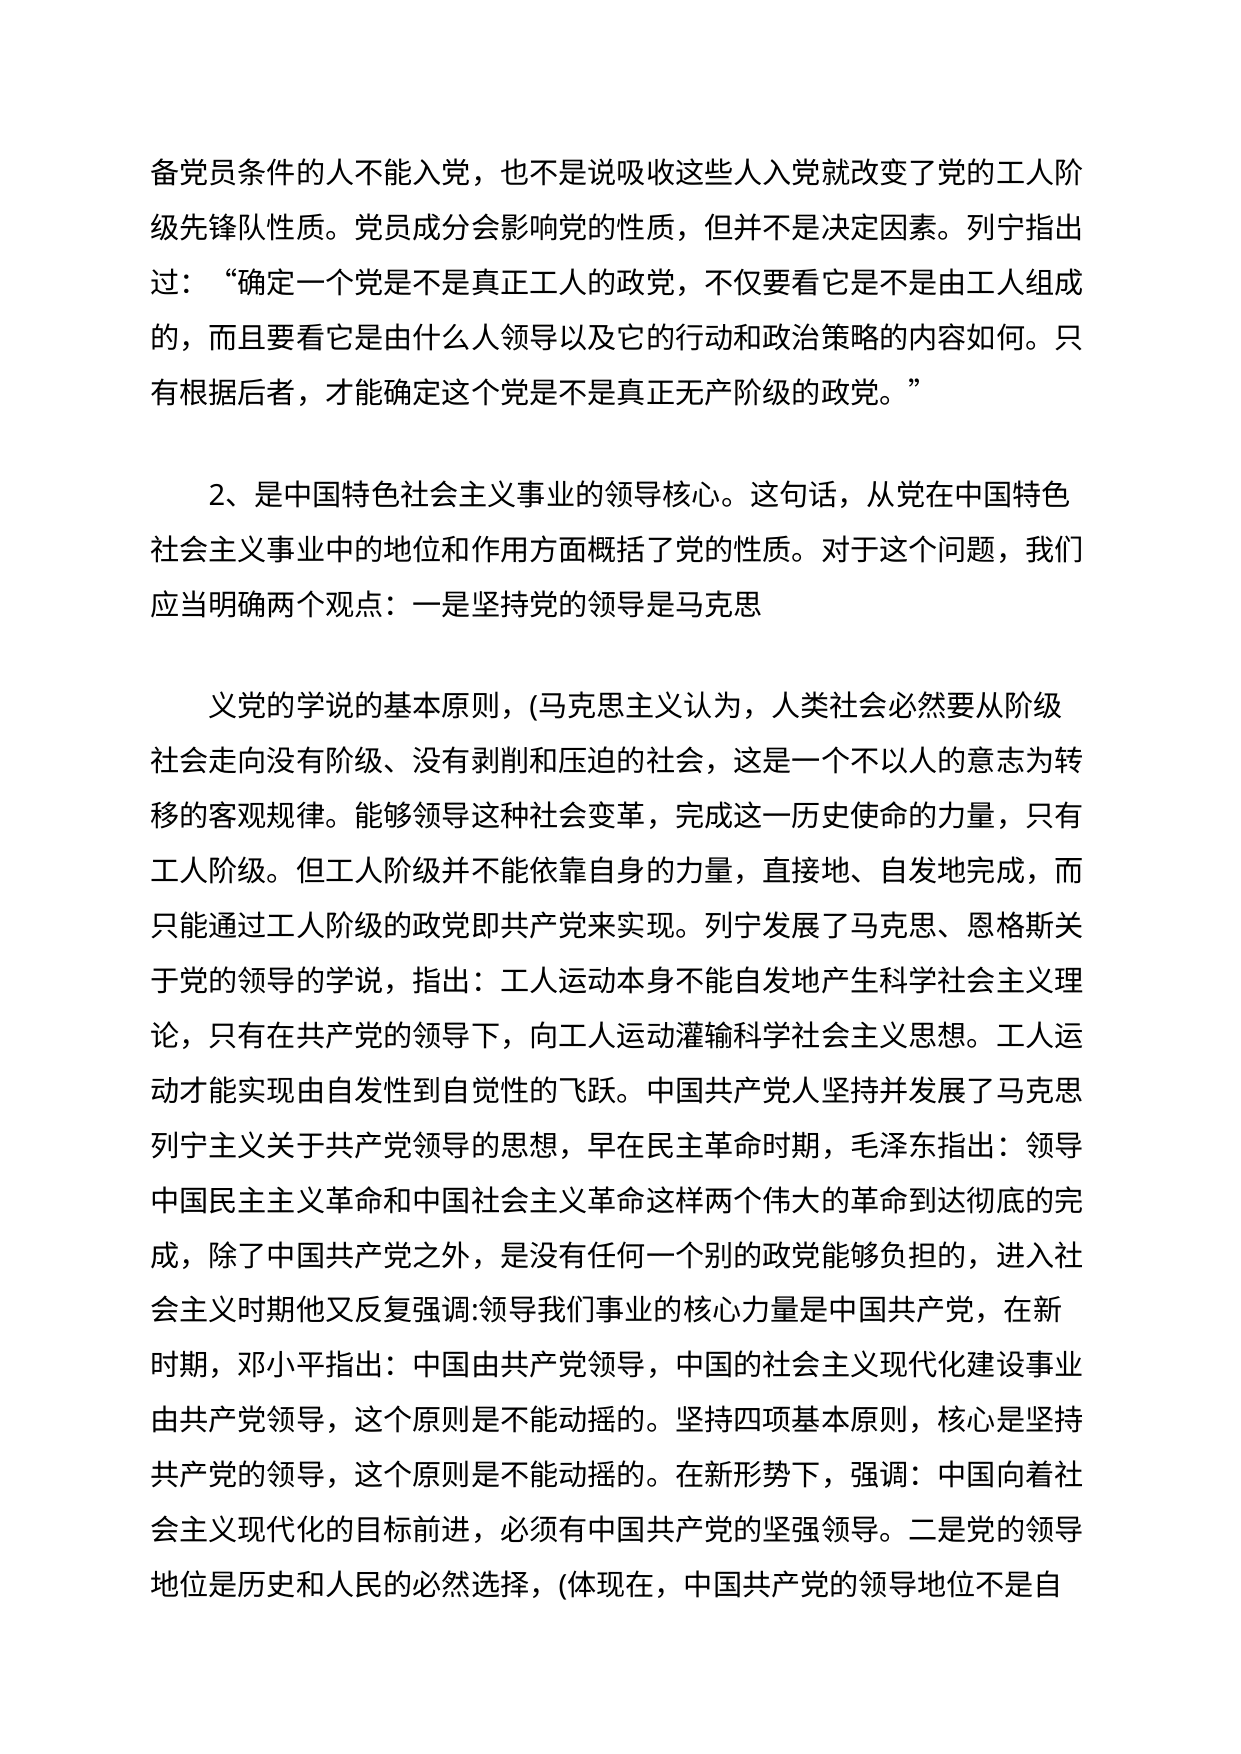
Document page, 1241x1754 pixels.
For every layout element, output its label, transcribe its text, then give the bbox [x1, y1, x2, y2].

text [150, 150, 1090, 412]
text 2、是中国特色社会主义事业的领导核心。这句话，从党在中国特色社会主义事业中的地位和作用方面概括了党的性质。对于这个问题，我们应当明确两个观点：一是坚持党的领导是马克思 [150, 471, 1090, 623]
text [150, 683, 1090, 1604]
